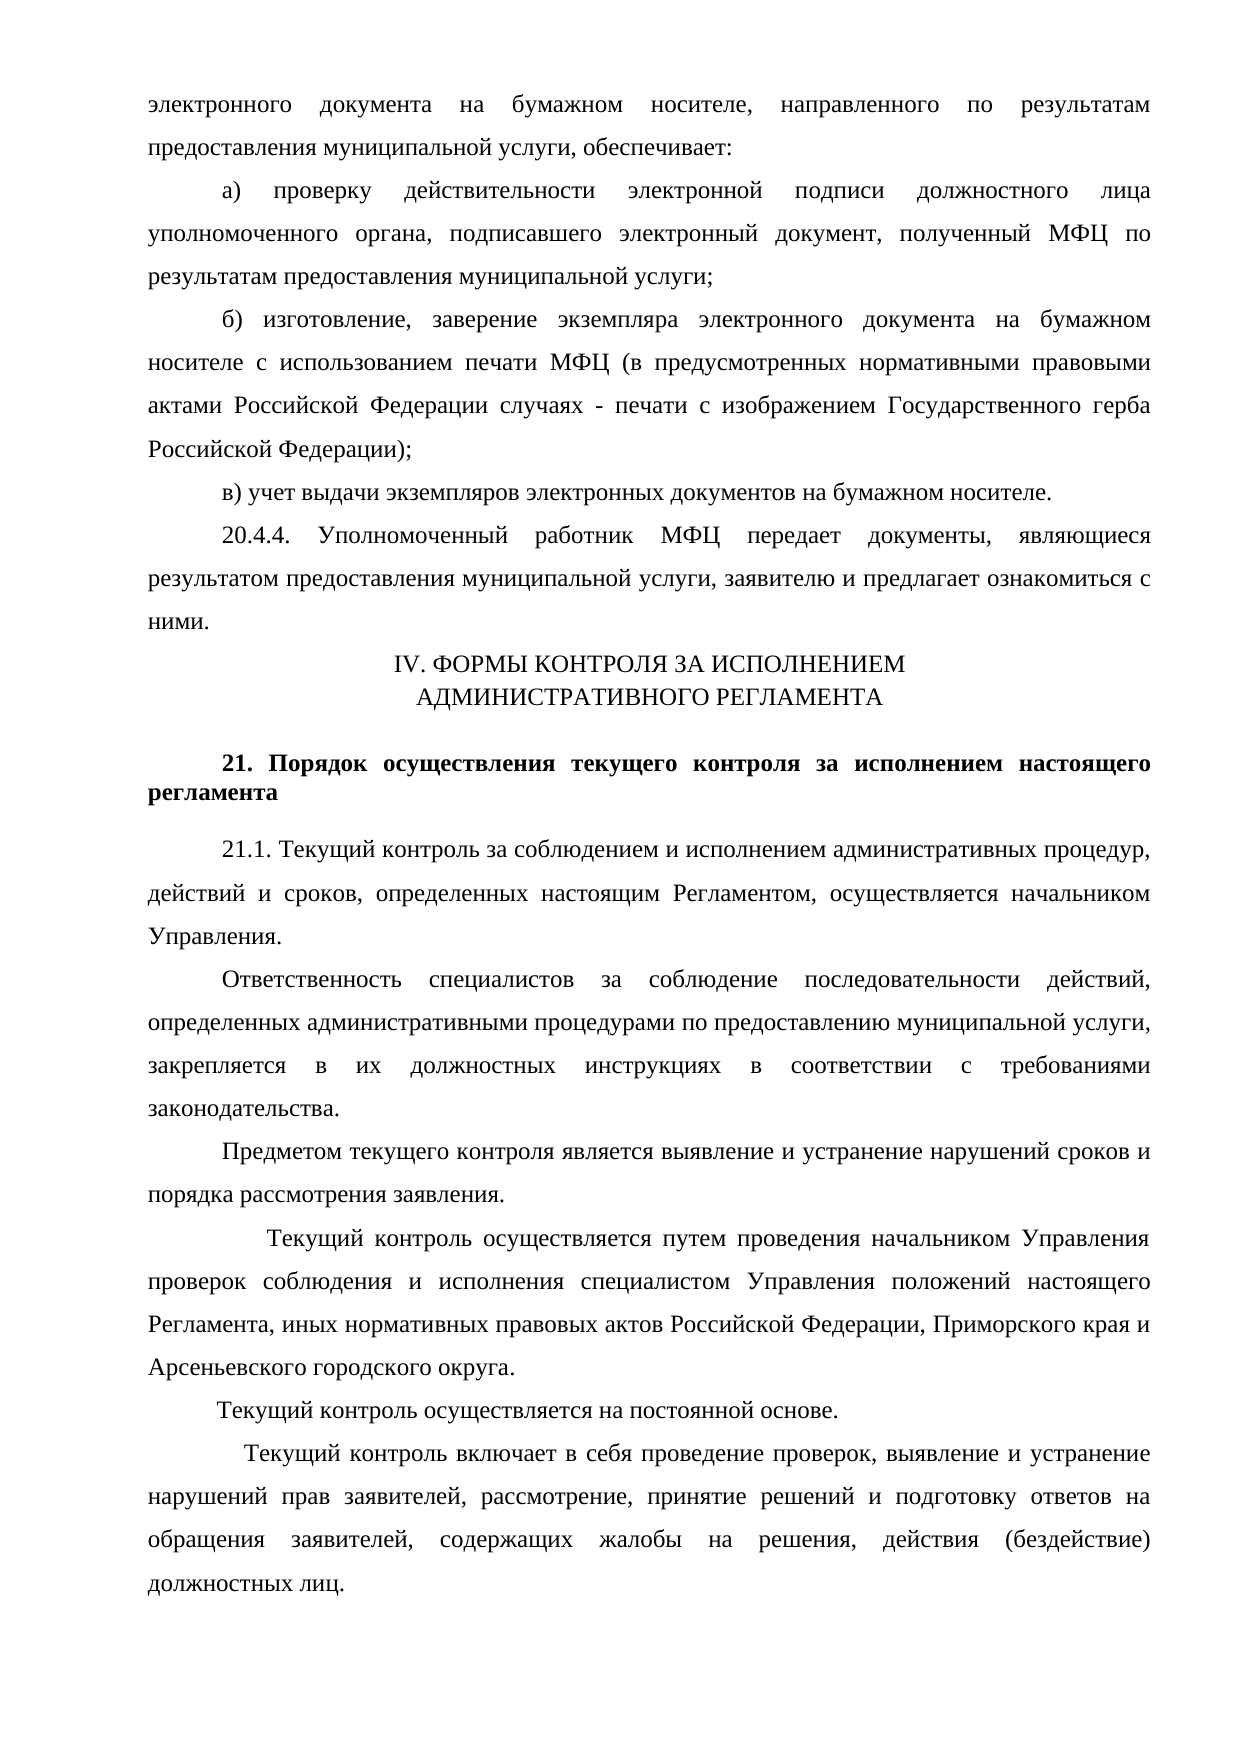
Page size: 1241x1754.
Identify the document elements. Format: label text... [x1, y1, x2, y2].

text Предметом текущего контроля является выявление и устранение нарушений сроков и порядка рассмотрения заявления. [148, 1136, 1152, 1208]
text Текущий контроль осуществляется на постоянной основе. [148, 1395, 1152, 1424]
text Ответственность специалистов за соблюдение последовательности действий, определенных административными процедурами по предоставлению муниципальной услуги, закрепляется в их должностных инструкциях в соответствии с требованиями законодательства. [148, 964, 1152, 1122]
text Текущий контроль включает в себя проведение проверок, выявление и устранение нарушений прав заявителей, рассмотрение, принятие решений и подготовку ответов на обращения заявителей, содержащих жалобы на решения, действия (бездействие) должностных лиц. [148, 1438, 1152, 1596]
text АДМИНИСТРАТИВНОГО РЕГЛАМЕНТА [148, 682, 1152, 711]
text в) учет выдачи экземпляров электронных документов на бумажном носителе. [148, 477, 1152, 506]
text б) изготовление, заверение экземпляра электронного документа на бумажном носителе с использованием печати МФЦ (в предусмотренных нормативными правовыми актами Российской Федерации случаях - печати с изображением Государственного герба Российской Федерации); [148, 304, 1152, 462]
text 21. Порядок осуществления текущего контроля за исполнением настоящего регламента [148, 748, 1152, 806]
text 21.1. Текущий контроль за соблюдением и исполнением административных процедур, действий и сроков, определенных настоящим Регламентом, осуществляется начальником Управления. [148, 834, 1152, 949]
text Текущий контроль осуществляется путем проведения начальником Управления проверок соблюдения и исполнения специалистом Управления положений настоящего Регламента, иных нормативных правовых актов Российской Федерации, Приморского края и Арсеньевского городского округа. [148, 1223, 1152, 1381]
text IV. ФОРМЫ КОНТРОЛЯ ЗА ИСПОЛНЕНИЕМ [148, 649, 1152, 678]
text а) проверку действительности электронной подписи должностного лица уполномоченного органа, подписавшего электронный документ, полученный МФЦ по результатам предоставления муниципальной услуги; [148, 175, 1152, 290]
text 20.4.4. Уполномоченный работник МФЦ передает документы, являющиеся результатом предоставления муниципальной услуги, заявителю и предлагает ознакомиться с ними. [148, 520, 1152, 635]
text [148, 89, 1152, 161]
